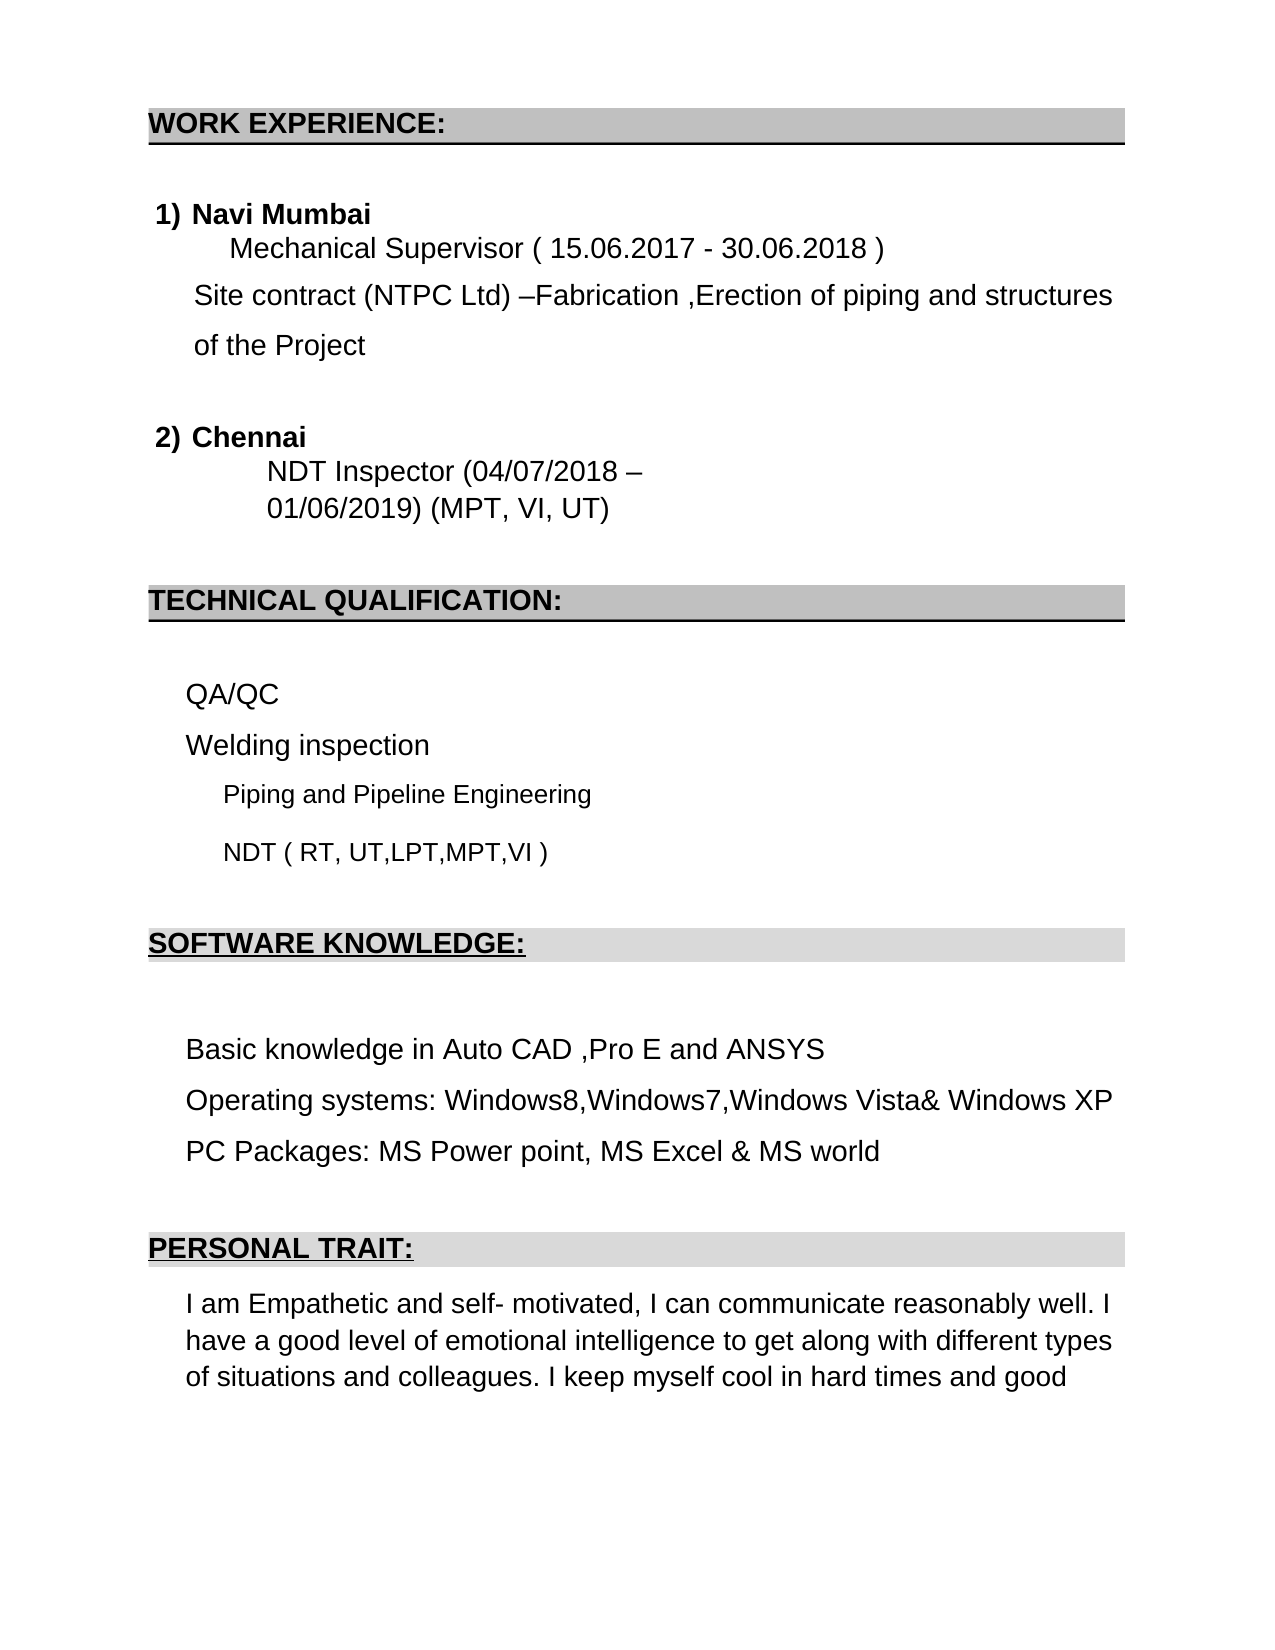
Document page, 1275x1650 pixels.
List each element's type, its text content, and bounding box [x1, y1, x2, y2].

text PERSONAL TRAIT: [148, 1231, 1125, 1264]
text Site contract (NTPC Ltd) –Fabrication ,Erection of piping and structures of the Project [193, 278, 1115, 361]
list Navi Mumbai [155, 197, 1125, 231]
text PC Packages: MS Power point, MS Excel & MS world [185, 1134, 1125, 1167]
text WORK EXPERIENCE: [148, 107, 1125, 140]
text I am Empathetic and self- motivated, I can communicate reasonably well. I have a good level of emotional intelligence to get along with different types of situations and colleagues. I keep myself cool in hard times and good [185, 1287, 1125, 1393]
text SOFTWARE KNOWLEDGE: [148, 926, 1125, 959]
text Piping and Pipeline Engineering NDT ( RT, UT,LPT,MPT,VI ) [223, 779, 602, 866]
text NDT Inspector (04/07/2018 – 01/06/2019) (MPT, VI, UT) [267, 454, 765, 525]
text TECHNICAL QUALIFICATION: [148, 583, 1125, 617]
list Chennai [155, 420, 1125, 453]
picture [148, 140, 1125, 145]
text Basic knowledge in Auto CAD ,Pro E and ANSYS [185, 1032, 1125, 1066]
text Welding inspection [185, 728, 1125, 761]
text Operating systems: Windows8,Windows7,Windows Vista& Windows XP [185, 1083, 1125, 1116]
text Mechanical Supervisor ( 15.06.2017 - 30.06.2018 ) [229, 231, 1125, 265]
text QA/QC [185, 677, 1125, 711]
picture [148, 617, 1125, 622]
